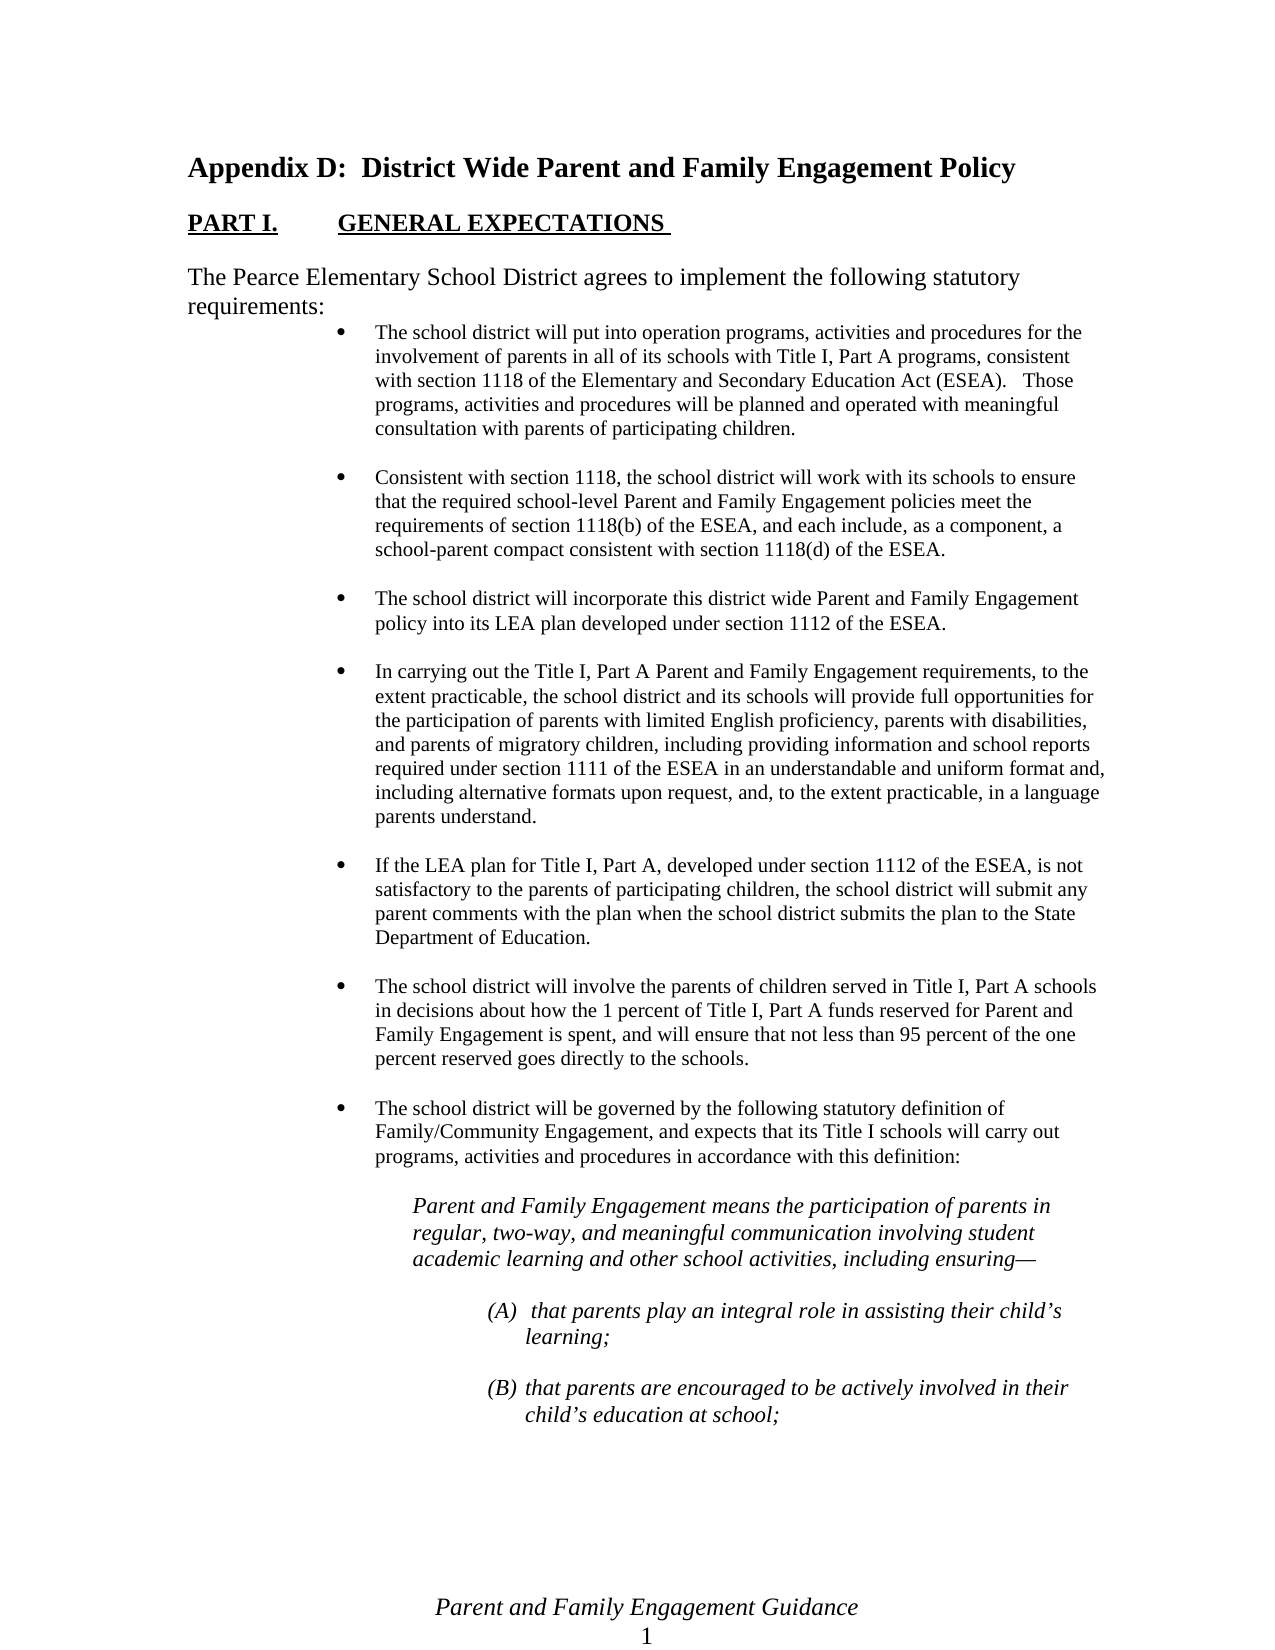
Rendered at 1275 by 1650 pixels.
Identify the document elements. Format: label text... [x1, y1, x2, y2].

text The school district will put into operation programs, activities and procedures for the involvement of parents in all of its schools with Title I, Part A programs, consistent with section 1118 of the Elementary and Secondary Education Act (ESEA). Those programs, activities and procedures will be planned and operated with meaningful consultation with parents of participating children. [337, 320, 1106, 440]
text The Pearce Elementary School District agrees to implement the following statutory [187, 262, 1106, 291]
text If the LEA plan for Title I, Part A, developed under section 1112 of the ESEA, is not satisfactory to the parents of participating children, the school district will submit any parent comments with the plan when the school district submits the plan to the State Department of Education. [337, 853, 1106, 949]
text The school district will be governed by the following statutory definition of Family/Community Engagement, and expects that its Title I schools will carry out programs, activities and procedures in accordance with this definition: [337, 1095, 1106, 1168]
text (A) that parents play an integral role in assisting their child’s learning; [487, 1297, 1106, 1349]
text The school district will incorporate this district wide Parent and Family Engagement policy into its LEA plan developed under section 1112 of the ESEA. [337, 586, 1106, 634]
text Parent and Family Engagement means the participation of parents in regular, two-way, and meaningful communication involving student academic learning and other school activities, including ensuring— [412, 1193, 1106, 1272]
text Consistent with section 1118, the school district will work with its schools to ensure that the required school-level Parent and Family Engagement policies meet the requirements of section 1118(b) of the ESEA, and each include, as a component, a school-parent compact consistent with section 1118(d) of the ESEA. [337, 465, 1106, 561]
text requirements: [187, 291, 1106, 320]
text In carrying out the Title I, Part A Parent and Family Engagement requirements, to the extent practicable, the school district and its schools will provide full opportunities for the participation of parents with limited English proficiency, parents with disabilities, and parents of migratory children, including providing information and school reports required under section 1111 of the ESEA in an understandable and uniform format and, including alternative formats upon request, and, to the extent practicable, in a language parents understand. [337, 659, 1106, 828]
text The school district will involve the parents of children served in Title I, Part A schools in decisions about how the 1 percent of Title I, Part A funds reserved for Parent and Family Engagement is spent, and will ensure that not less than 95 percent of the one percent reserved goes directly to the schools. [337, 974, 1106, 1070]
text (B) that parents are encouraged to be actively involved in their child’s education at school; [487, 1374, 1106, 1427]
subtitle Appendix D: District Wide Parent and Family Engagement Policy [187, 150, 1106, 183]
text GENERAL EXPECTATIONS [187, 208, 1106, 237]
